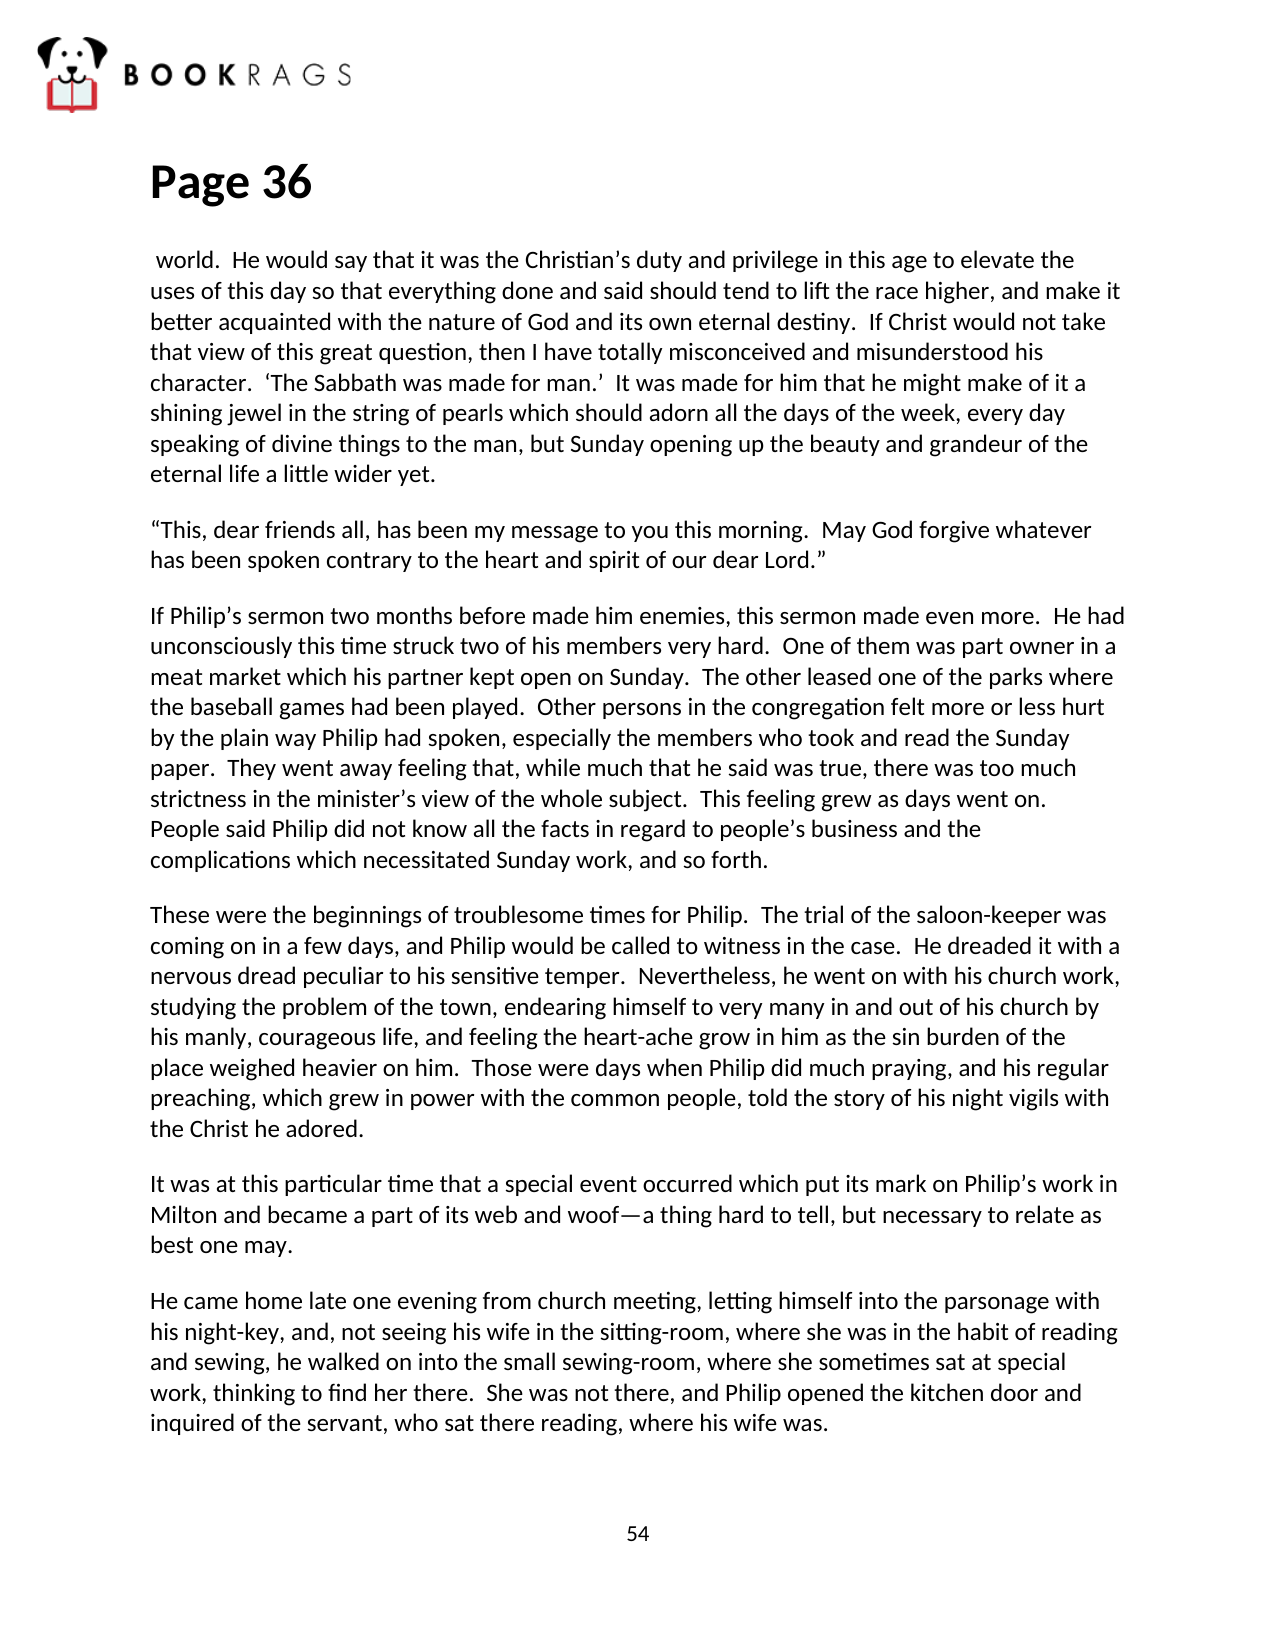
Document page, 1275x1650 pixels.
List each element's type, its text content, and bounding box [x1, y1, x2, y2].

text It was at this particular time that a special event occurred which put its mark on Philip’s work in Milton and became a part of its web and woof—­a thing hard to tell, but necessary to relate as best one may. [150, 1169, 1125, 1260]
text These were the beginnings of troublesome times for Philip. The trial of the saloon-keeper was coming on in a few days, and Philip would be called to witness in the case. He dreaded it with a nervous dread peculiar to his sensitive temper. Nevertheless, he went on with his church work, studying the problem of the town, endearing himself to very many in and out of his church by his manly, courageous life, and feeling the heart-ache grow in him as the sin burden of the place weighed heavier on him. Those were days when Philip did much praying, and his regular preaching, which grew in power with the common people, told the story of his night vigils with the Christ he adored. [150, 899, 1125, 1144]
text world. He would say that it was the Christian’s duty and privilege in this age to elevate the uses of this day so that everything done and said should tend to lift the race higher, and make it better acquainted with the nature of God and its own eternal destiny. If Christ would not take that view of this great question, then I have totally misconceived and misunderstood his character. ‘The Sabbath was made for man.’ It was made for him that he might make of it a shining jewel in the string of pearls which should adorn all the days of the week, every day speaking of divine things to the man, but Sunday opening up the beauty and grandeur of the eternal life a little wider yet. [150, 244, 1125, 489]
picture [37, 37, 351, 113]
text He came home late one evening from church meeting, letting himself into the parsonage with his night-key, and, not seeing his wife in the sitting-room, where she was in the habit of reading and sewing, he walked on into the small sewing-room, where she sometimes sat at special work, thinking to find her there. She was not there, and Philip opened the kitchen door and inquired of the servant, who sat there reading, where his wife was. [150, 1285, 1125, 1438]
text “This, dear friends all, has been my message to you this morning. May God forgive whatever has been spoken contrary to the heart and spirit of our dear Lord.” [150, 514, 1125, 575]
text If Philip’s sermon two months before made him enemies, this sermon made even more. He had unconsciously this time struck two of his members very hard. One of them was part owner in a meat market which his partner kept open on Sunday. The other leased one of the parks where the baseball games had been played. Other persons in the congregation felt more or less hurt by the plain way Philip had spoken, especially the members who took and read the Sunday paper. They went away feeling that, while much that he said was true, there was too much strictness in the minister’s view of the whole subject. This feeling grew as days went on. People said Philip did not know all the facts in regard to people’s business and the complications which necessitated Sunday work, and so forth. [150, 600, 1125, 874]
text Page 36 [150, 150, 1125, 211]
